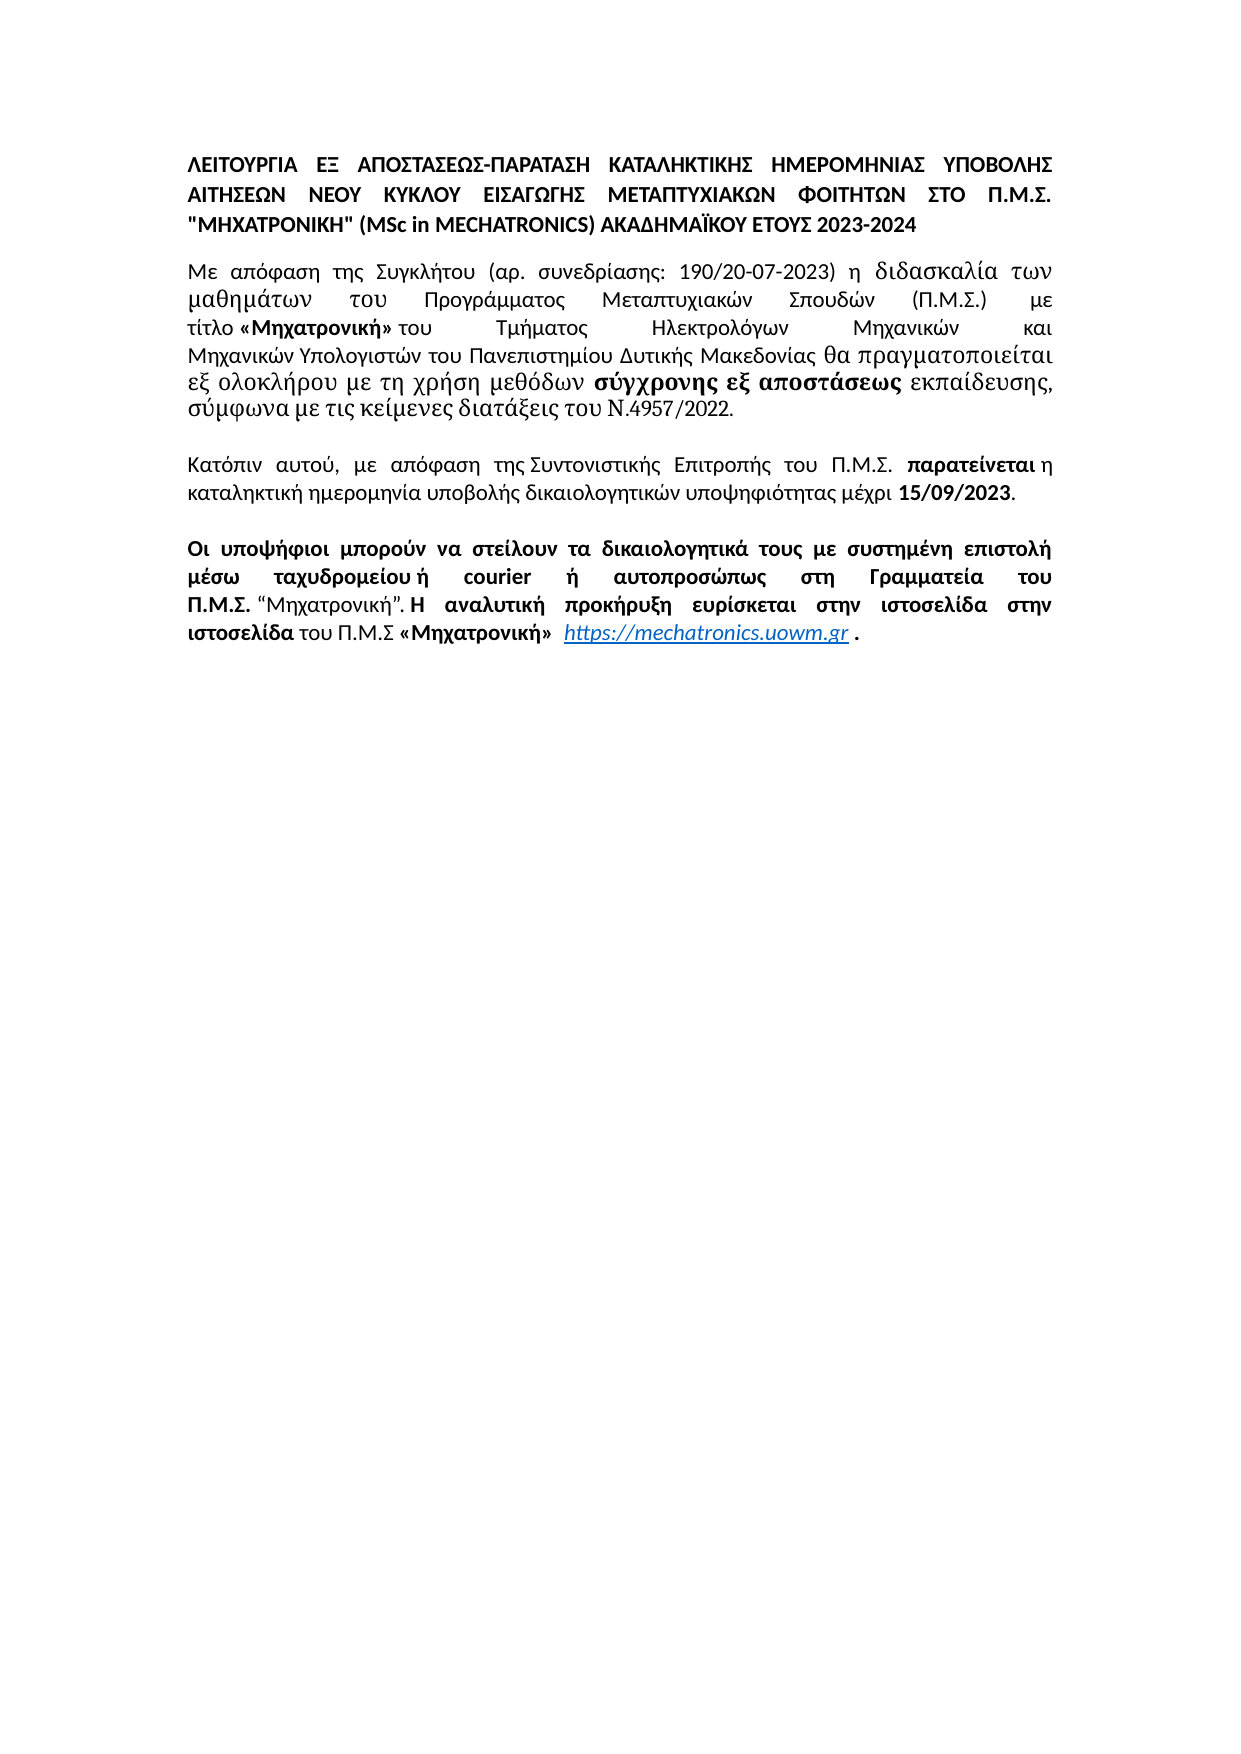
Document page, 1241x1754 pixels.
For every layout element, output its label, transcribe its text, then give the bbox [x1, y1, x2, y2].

text Κατόπιν αυτού, με απόφαση της Συντονιστικής Επιτροπής του Π.Μ.Σ. παρατείνεται η καταληκτική ημερομηνία υποβολής δικαιολογητικών υποψηφιότητας μέχρι 15/09/2023. [187, 450, 1053, 506]
text ΛΕΙΤΟΥΡΓΙΑ ΕΞ ΑΠΟΣΤΑΣΕΩΣ-ΠΑΡΑΤΑΣΗ ΚΑΤΑΛΗΚΤΙΚΗΣ ΗΜΕΡΟΜΗΝΙΑΣ ΥΠΟΒΟΛΗΣ ΑΙΤΗΣΕΩΝ ΝΕΟΥ ΚΥΚΛΟΥ ΕΙΣΑΓΩΓΗΣ ΜΕΤΑΠΤΥΧΙΑΚΩΝ ΦΟΙΤΗΤΩΝ ΣΤΟ Π.Μ.Σ. "ΜΗΧΑΤΡΟΝΙΚΗ" (MSc in MECHATRONICS) ΑΚΑΔΗΜΑΪΚΟΥ ΕΤΟΥΣ 2023-2024 [187, 150, 1053, 238]
text Με απόφαση της Συγκλήτου (αρ. συνεδρίασης: 190/20-07-2023) η διδασκαλία των μαθημάτων του Προγράμματος Μεταπτυχιακών Σπουδών (Π.Μ.Σ.) με τίτλο «Μηχατρονική» του Τμήματος Ηλεκτρολόγων Μηχανικών και Μηχανικών Υπολογιστών του Πανεπιστημίου Δυτικής Μακεδονίας θα πραγματοποιείται εξ ολοκλήρου με τη χρήση μεθόδων σύγχρονης εξ αποστάσεως εκπαίδευσης, σύμφωνα με τις κείμενες διατάξεις του Ν.4957/2022. [187, 257, 1053, 422]
text Οι υποψήφιοι μπορούν να στείλουν τα δικαιολογητικά τους με συστημένη επιστολή μέσω ταχυδρομείου ή courier ή αυτοπροσώπως στη Γραμματεία του Π.Μ.Σ. “Μηχατρονική”. Η αναλυτική προκήρυξη ευρίσκεται στην ιστοσελίδα στην ιστοσελίδα του Π.Μ.Σ «Μηχατρονική» https://mechatronics.uowm.gr . [187, 534, 1053, 646]
